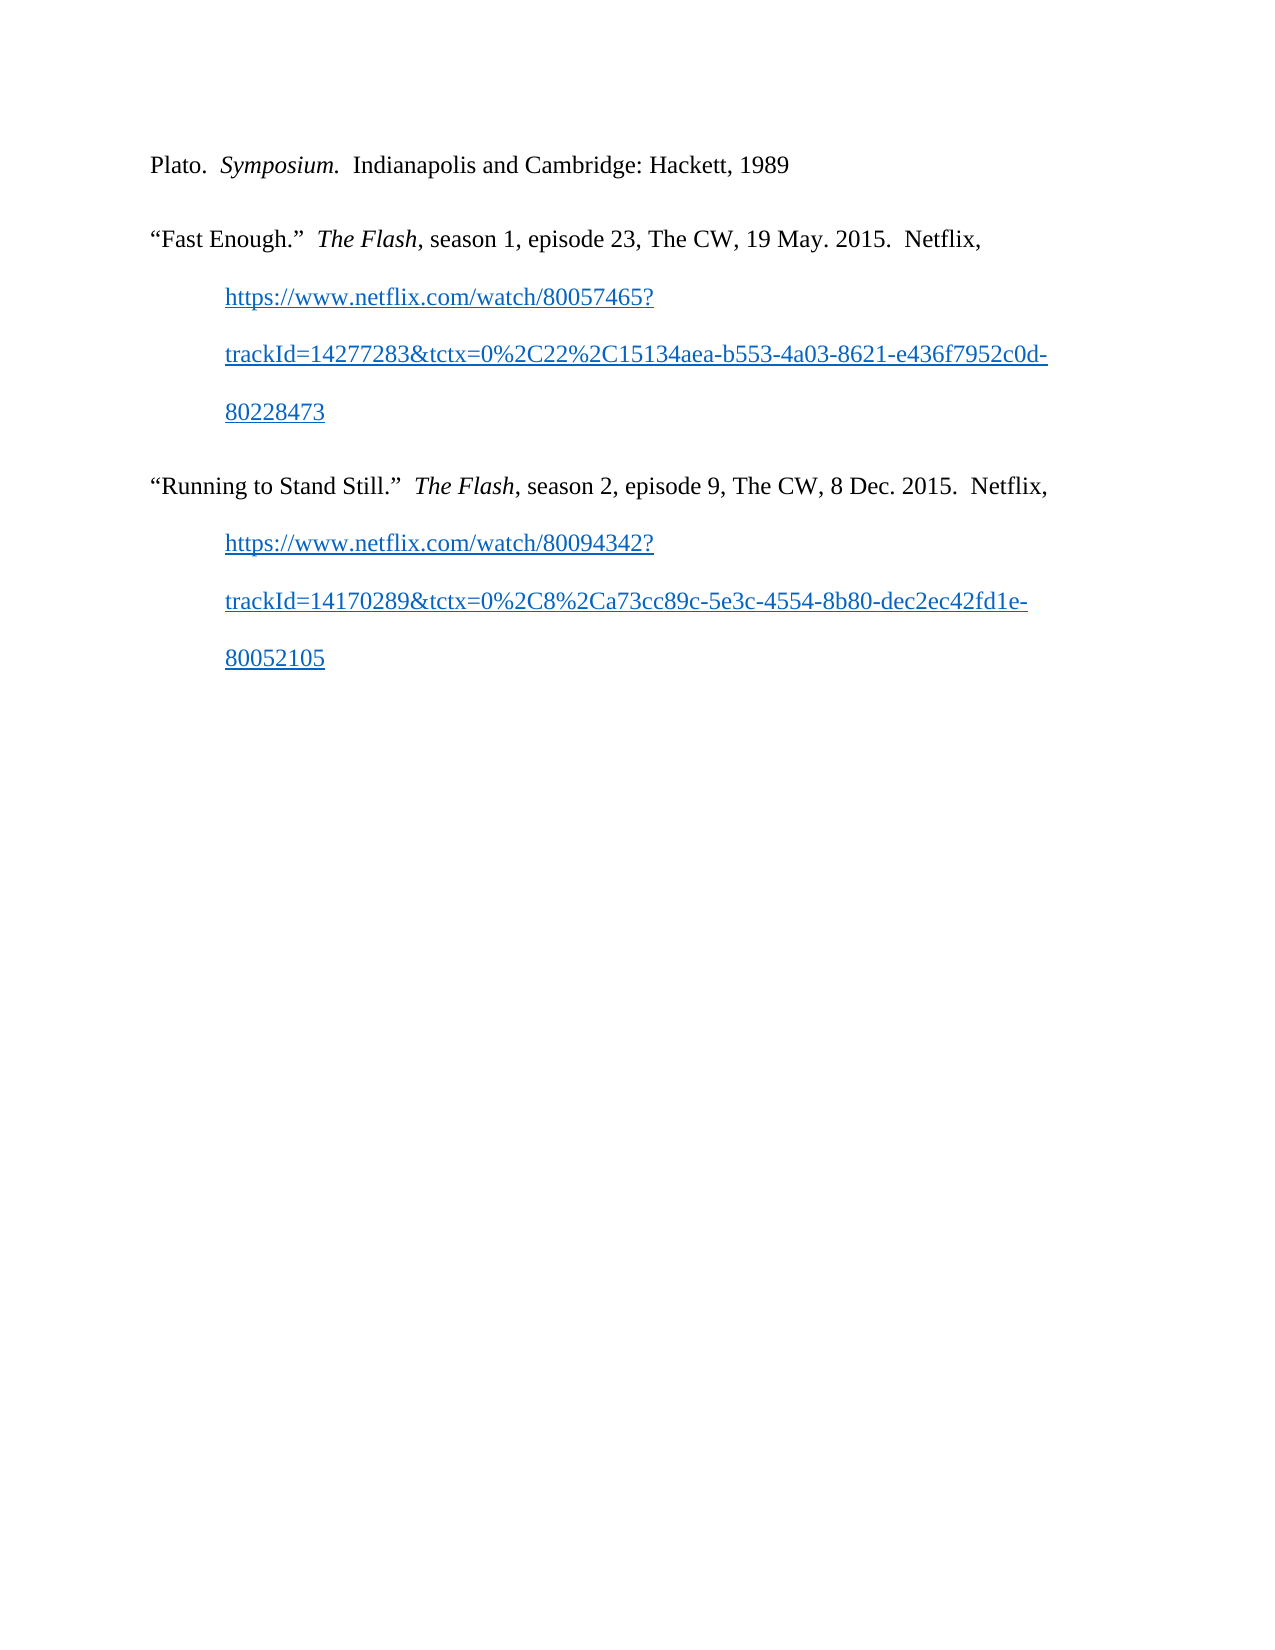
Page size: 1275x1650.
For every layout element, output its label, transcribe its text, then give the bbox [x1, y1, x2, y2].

text “Running to Stand Still.” The Flash, season 2, episode 9, The CW, 8 Dec. 2015. Netflix, https://www.netflix.com/watch/80094342?trackId=14170289&tctx=0%2C8%2Ca73cc89c-5e3c-4554-8b80-dec2ec42fd1e-80052105 [150, 471, 1125, 672]
text “Fast Enough.” The Flash, season 1, episode 23, The CW, 19 May. 2015. Netflix, https://www.netflix.com/watch/80057465?trackId=14277283&tctx=0%2C22%2C15134aea-b553-4a03-8621-e436f7952c0d-80228473 [150, 224, 1125, 425]
text Plato. Symposium. Indianapolis and Cambridge: Hackett, 1989 [150, 150, 1125, 179]
